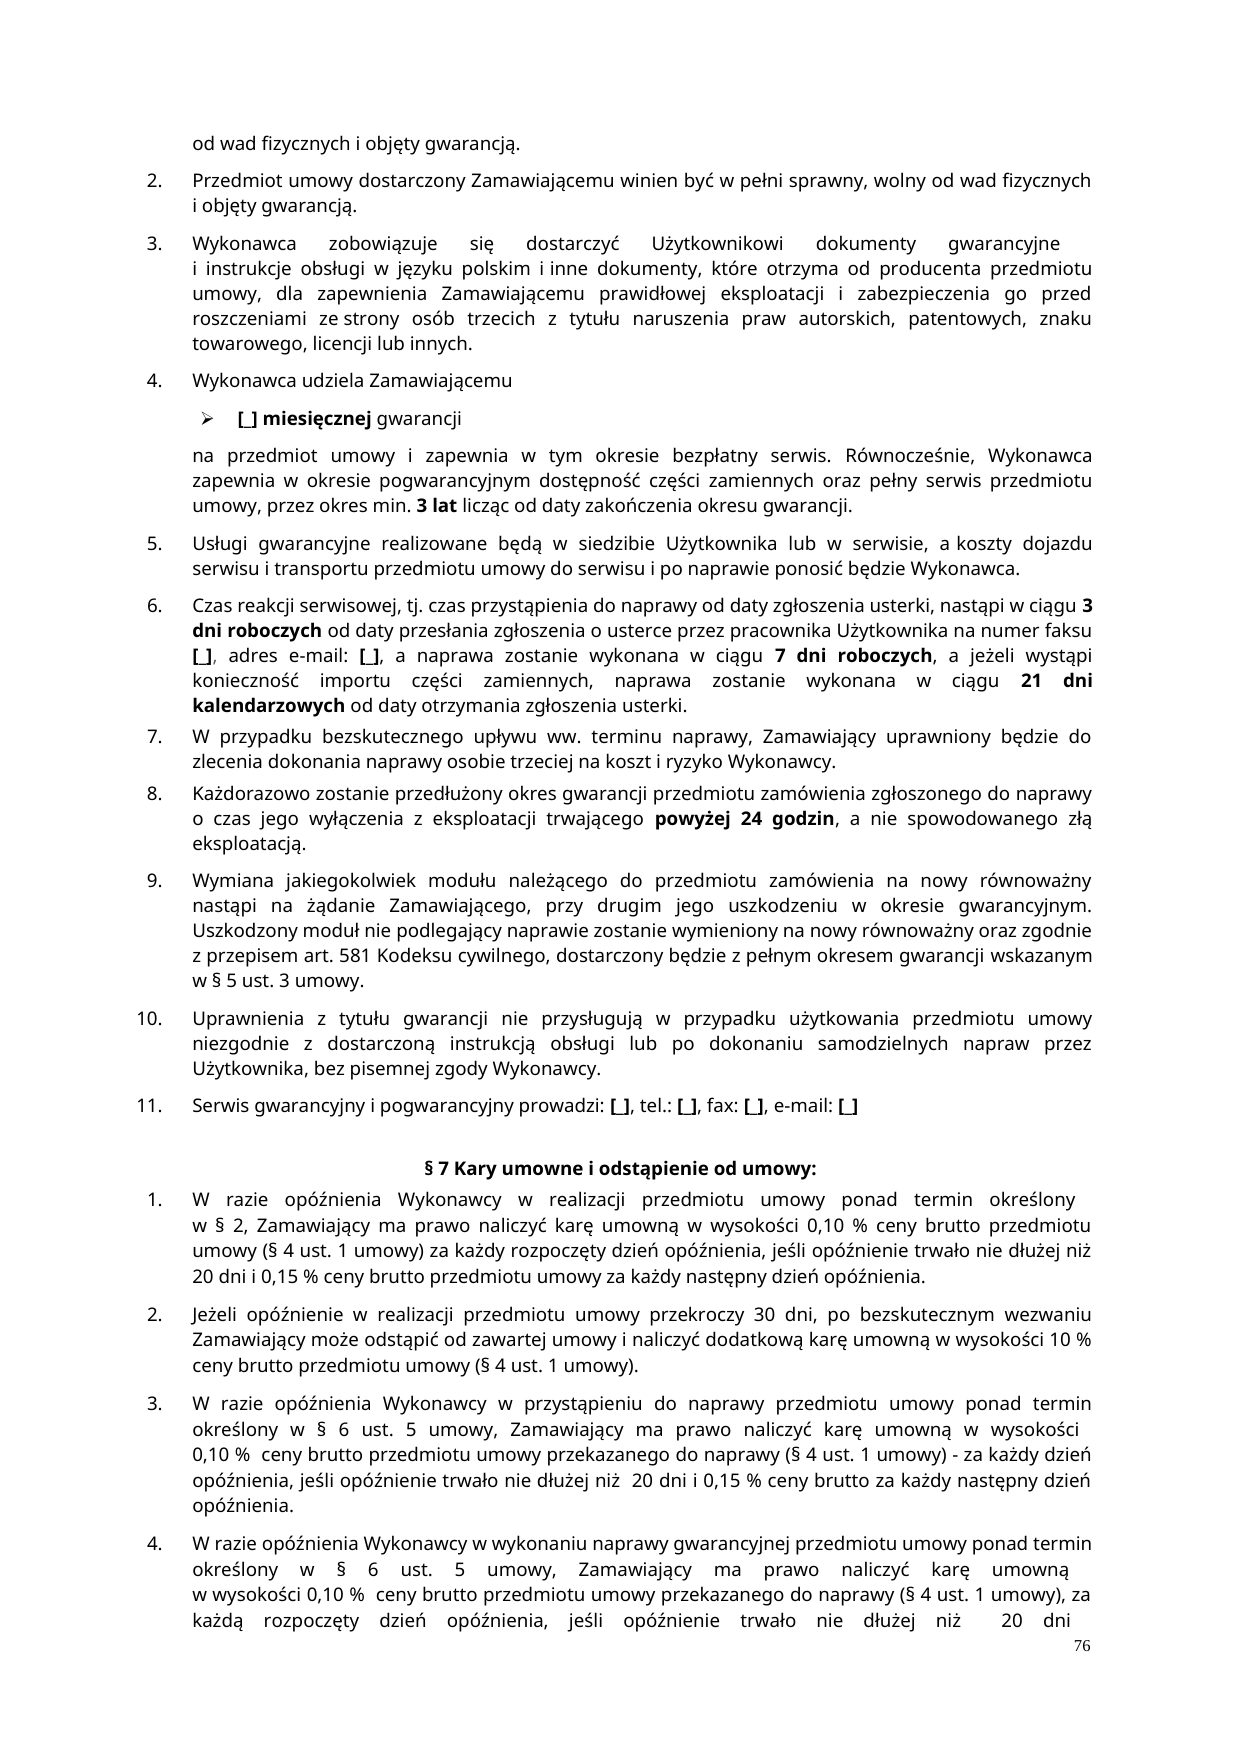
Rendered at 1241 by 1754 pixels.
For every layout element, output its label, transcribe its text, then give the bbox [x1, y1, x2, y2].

list W przypadku bezskutecznego upływu ww. terminu naprawy, Zamawiający uprawniony będzie do zlecenia dokonania naprawy osobie trzeciej na koszt i ryzyko Wykonawcy. [162, 724, 1093, 774]
list Serwis gwarancyjny i pogwarancyjny prowadzi: [_], tel.: [_], fax: [_], e-mail: [_] [162, 1092, 1093, 1117]
list Czas reakcji serwisowej, tj. czas przystąpienia do naprawy od daty zgłoszenia usterki, nastąpi w ciągu 3 dni roboczych od daty przesłania zgłoszenia o usterce przez pracownika Użytkownika na numer faksu [_], adres e-mail: [_], a naprawa zostanie wykonana w ciągu 7 dni roboczych, a jeżeli wystąpi konieczność importu części zamiennych, naprawa zostanie wykonana w ciągu 21 dni kalendarzowych od daty otrzymania zgłoszenia usterki. [162, 592, 1093, 717]
list W razie opóźnienia Wykonawcy w realizacji przedmiotu umowy ponad termin określony w § 2, Zamawiający ma prawo naliczyć karę umowną w wysokości 0,10 % ceny brutto przedmiotu umowy (§ 4 ust. 1 umowy) za każdy rozpoczęty dzień opóźnienia, jeśli opóźnienie trwało nie dłużej niż 20 dni i 0,15 % ceny brutto przedmiotu umowy za każdy następny dzień opóźnienia. [162, 1187, 1093, 1289]
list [162, 1530, 1093, 1632]
list Wykonawca zobowiązuje się dostarczyć Użytkownikowi dokumenty gwarancyjne i instrukcje obsługi w języku polskim i inne dokumenty, które otrzyma od producenta przedmiotu umowy, dla zapewnienia Zamawiającemu prawidłowej eksploatacji i zabezpieczenia go przed roszczeniami ze strony osób trzecich z tytułu naruszenia praw autorskich, patentowych, znaku towarowego, licencji lub innych. [162, 230, 1093, 355]
list W razie opóźnienia Wykonawcy w przystąpieniu do naprawy przedmiotu umowy ponad termin określony w § 6 ust. 5 umowy, Zamawiający ma prawo naliczyć karę umowną w wysokości 0,10 % ceny brutto przedmiotu umowy przekazanego do naprawy (§ 4 ust. 1 umowy) - za każdy dzień opóźnienia, jeśli opóźnienie trwało nie dłużej niż 20 dni i 0,15 % ceny brutto za każdy następny dzień opóźnienia. [162, 1390, 1093, 1518]
list Wymiana jakiegokolwiek modułu należącego do przedmiotu zamówienia na nowy równoważny nastąpi na żądanie Zamawiającego, przy drugim jego uszkodzeniu w okresie gwarancyjnym. Uszkodzony moduł nie podlegający naprawie zostanie wymieniony na nowy równoważny oraz zgodnie z przepisem art. 581 Kodeksu cywilnego, dostarczony będzie z pełnym okresem gwarancji wskazanym w § 5 ust. 3 umowy. [162, 867, 1093, 992]
list Wykonawca udziela Zamawiającemu [162, 367, 1093, 392]
list Każdorazowo zostanie przedłużony okres gwarancji przedmiotu zamówienia zgłoszonego do naprawy o czas jego wyłączenia z eksploatacji trwającego powyżej 24 godzin, a nie spowodowanego złą eksploatacją. [162, 780, 1093, 855]
list Usługi gwarancyjne realizowane będą w siedzibie Użytkownika lub w serwisie, a koszty dojazdu serwisu i transportu przedmiotu umowy do serwisu i po naprawie ponosić będzie Wykonawca. [162, 530, 1093, 580]
list Uprawnienia z tytułu gwarancji nie przysługują w przypadku użytkowania przedmiotu umowy niezgodnie z dostarczoną instrukcją obsługi lub po dokonaniu samodzielnych napraw przez Użytkownika, bez pisemnej zgody Wykonawcy. [162, 1005, 1093, 1080]
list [162, 130, 1093, 155]
list Jeżeli opóźnienie w realizacji przedmiotu umowy przekroczy 30 dni, po bezskutecznym wezwaniu Zamawiający może odstąpić od zawartej umowy i naliczyć dodatkową karę umowną w wysokości 10 % ceny brutto przedmiotu umowy (§ 4 ust. 1 umowy). [162, 1301, 1093, 1378]
list Przedmiot umowy dostarczony Zamawiającemu winien być w pełni sprawny, wolny od wad fizycznych i objęty gwarancją. [162, 167, 1093, 217]
text § 7 Kary umowne i odstąpienie od umowy: [148, 1155, 1093, 1180]
list [_] miesięcznej gwarancji [200, 405, 1093, 430]
text na przedmiot umowy i zapewnia w tym okresie bezpłatny serwis. Równocześnie, Wykonawca zapewnia w okresie pogwarancyjnym dostępność części zamiennych oraz pełny serwis przedmiotu umowy, przez okres min. 3 lat licząc od daty zakończenia okresu gwarancji. [192, 442, 1093, 517]
